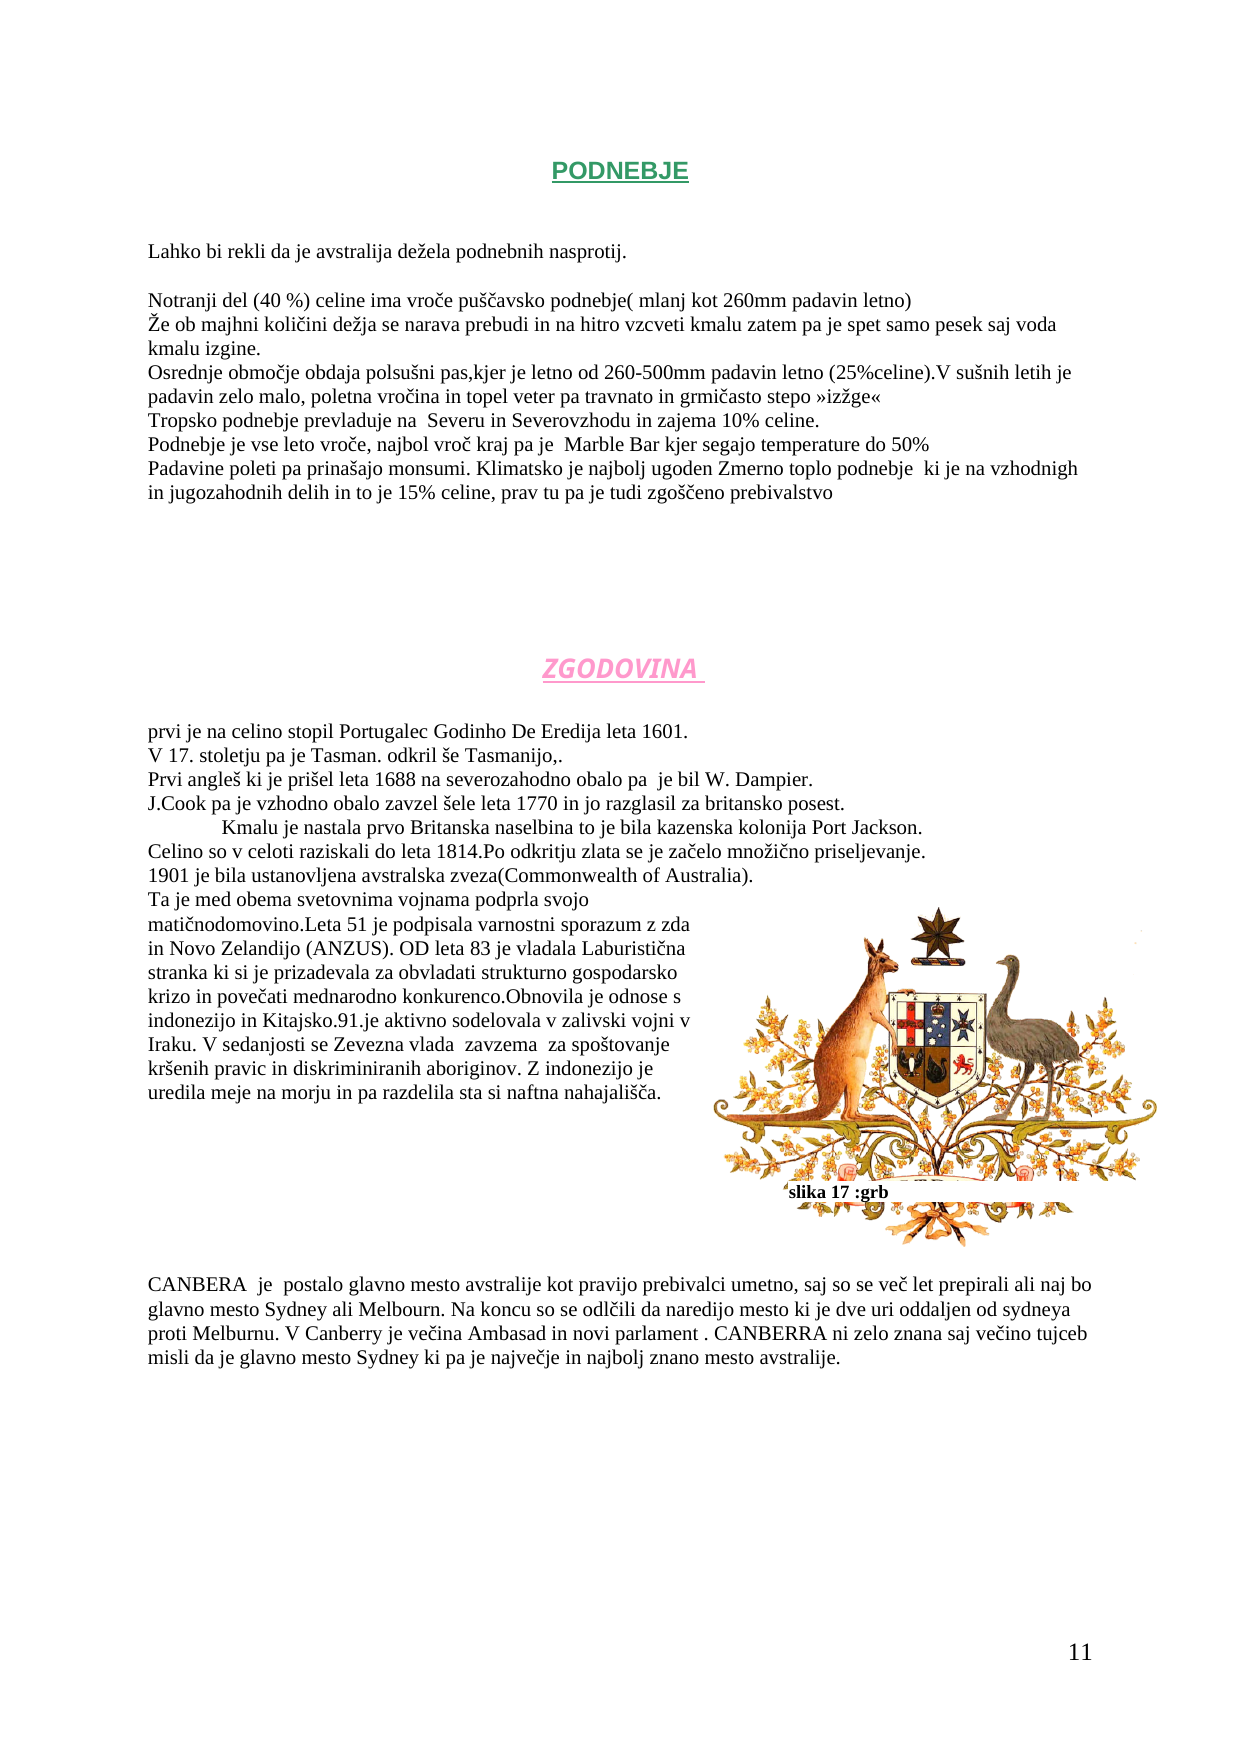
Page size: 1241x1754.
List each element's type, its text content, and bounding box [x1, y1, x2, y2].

text Celino so v celoti raziskali do leta 1814.Po odkritju zlata se je začelo množično priseljevanje. [148, 839, 1092, 863]
subtitle ZGODOVINA [148, 649, 1092, 686]
text Tropsko podnebje prevladuje na Severu in Severovzhodu in zajema 10% celine. [148, 408, 1092, 432]
text Lahko bi rekli da je avstralija dežela podnebnih nasprotij. [148, 239, 1092, 263]
text Padavine poleti pa prinašajo monsumi. Klimatsko je najbolj ugoden Zmerno toplo podnebje ki je na vzhodnigh in jugozahodnih delih in to je 15% celine, prav tu pa je tudi zgoščeno prebivalstvo [148, 456, 1092, 504]
text Ta je med obema svetovnima vojnama podprla svojo matičnodomovino.Leta 51 je podpisala varnostni sporazum z zda in Novo Zelandijo (ANZUS). OD leta 83 je vladala Laburistična stranka ki si je prizadevala za obvladati strukturno gospodarsko krizo in povečati mednarodno konkurenco.Obnovila je odnose s indonezijo in Kitajsko.91.je aktivno sodelovala v zalivski vojni v Iraku. V sedanjosti se Zevezna vlada zavzema za spoštovanje kršenih pravic in diskriminiranih aboriginov. Z indonezijo je uredila meje na morju in pa razdelila sta si naftna nahajališča. [148, 887, 1092, 1104]
text Že ob majhni količini dežja se narava prebudi in na hitro vzcveti kmalu zatem pa je spet samo pesek saj voda kmalu izgine. [148, 312, 1092, 360]
subtitle PODNEBJE [148, 156, 1092, 185]
text J.Cook pa je vzhodno obalo zavzel šele leta jo razglasil za britansko posest. [148, 791, 1092, 815]
text 1901 je bila ustanovljena avstralska zveza(Commonwealth of Australia). [148, 863, 1092, 887]
text Podnebje je vse leto vroče, najbol vroč kraj pa je Marble Bar kjer segajo temperature do 50% [148, 432, 1092, 456]
text Prvi angleš ki je prišel leta 1688 na severozahodno obalo pa je bil W. Dampier. [148, 767, 1092, 791]
text prvi je na celino stopil Portugalec Godinho De Eredija leta 1601. [148, 719, 1092, 743]
text Notranji del (40 %) celine ima vroče puščavsko podnebje( mlanj kot 260mm padavin letno) [148, 288, 1092, 312]
picture [711, 907, 1164, 1247]
text CANBERA je postalo glavno mesto avstralije kot pravijo prebivalci umetno, saj so se več let prepirali ali naj bo glavno mesto Sydney ali Melbourn. Na koncu so se odlčili da naredijo mesto ki je dve uri oddaljen od sydneya proti Melburnu. V Canberry je večina Ambasad in novi parlament . CANBERRA ni zelo znana saj večino tujceb misli da je glavno mesto Sydney ki pa je največje in najbolj znano mesto avstralije. [148, 1272, 1092, 1369]
text Kmalu je nastala prvo Britanska naselbina to je bila kazenska kolonija Port Jackson. [148, 815, 1092, 839]
text Osrednje območje obdaja polsušni pas,kjer je letno od 260-500mm padavin letno (25%celine).V sušnih letih je padavin zelo malo, poletna vročina in topel veter pa travnato in grmičasto stepo »izžge« [148, 360, 1092, 408]
text V 17. stoletju pa je Tasman. odkril še Tasmanijo,. [148, 743, 1092, 767]
